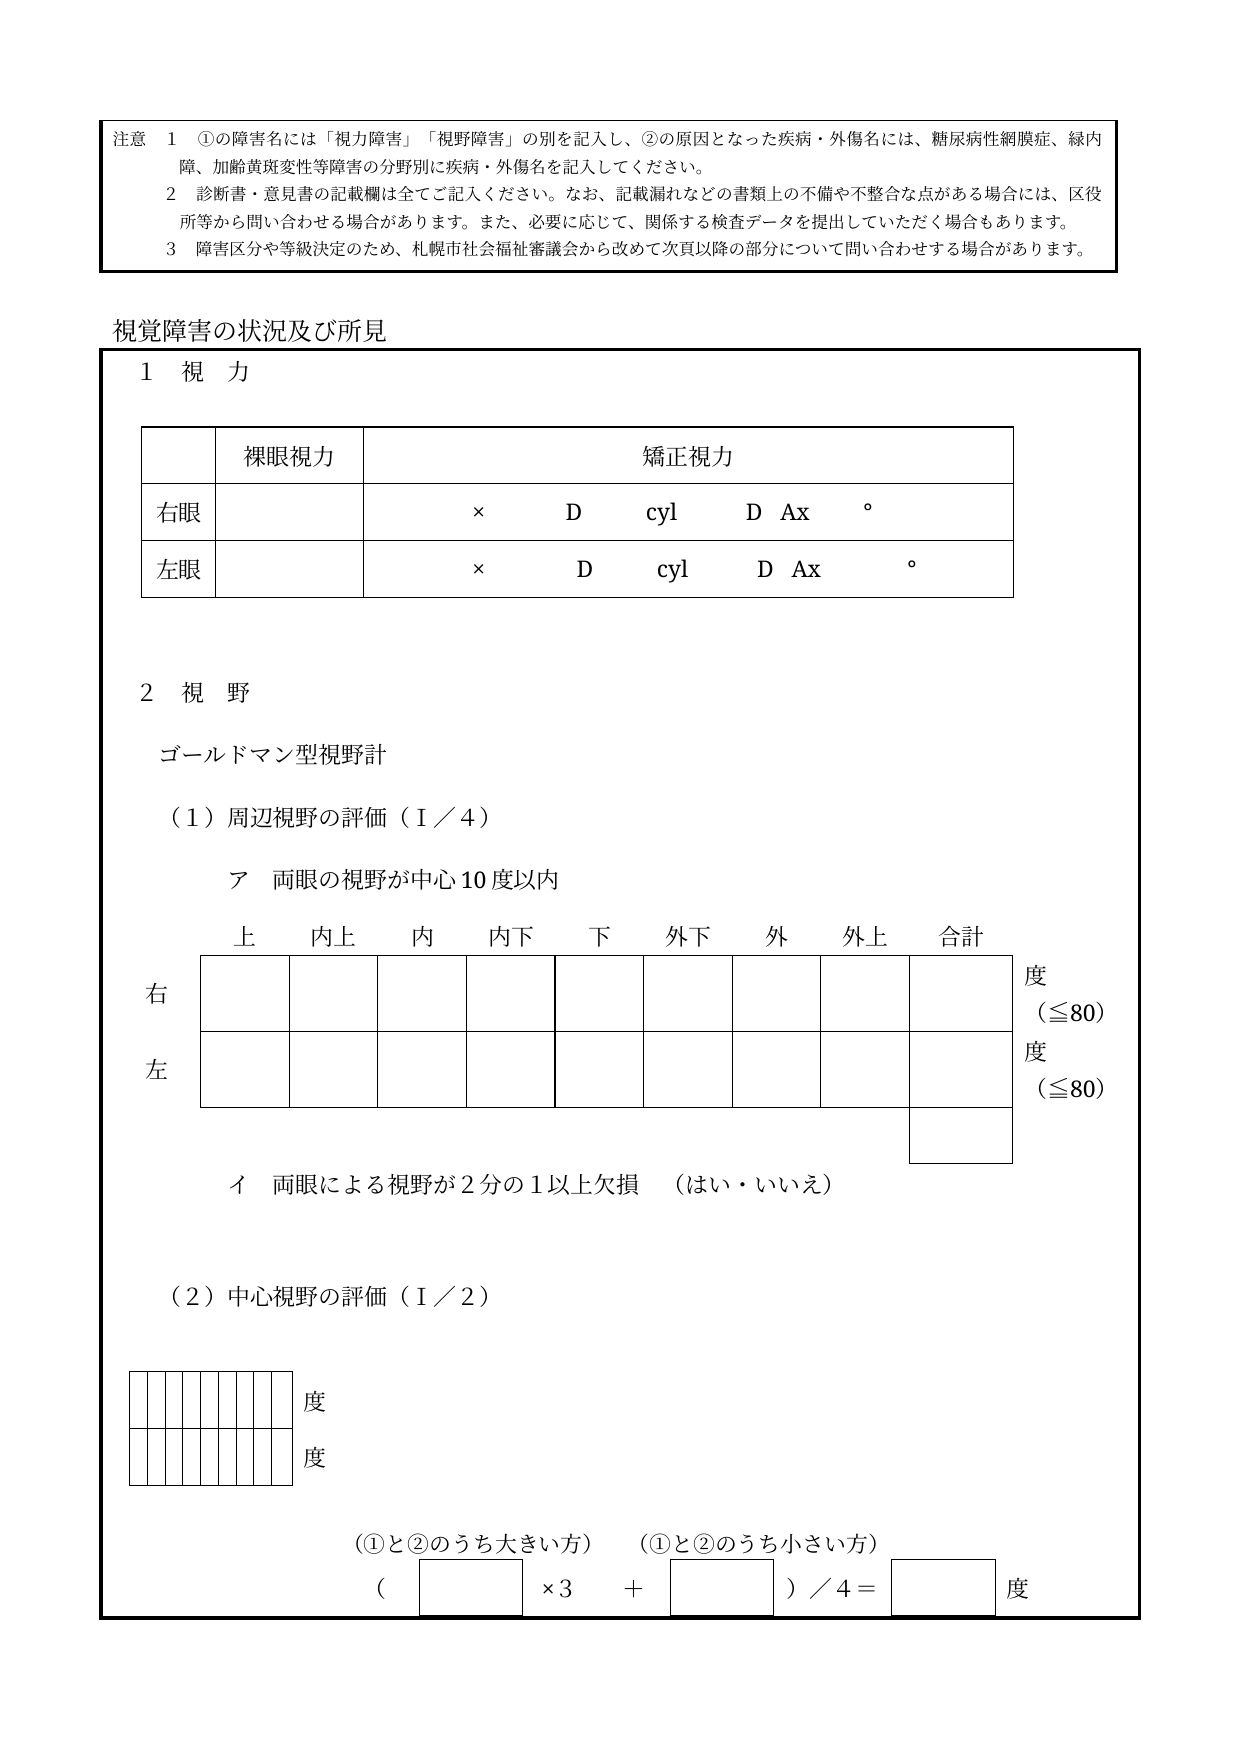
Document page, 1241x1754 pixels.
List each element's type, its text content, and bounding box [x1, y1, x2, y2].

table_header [103, 351, 1138, 1616]
table_cell 注意 １ ①の障害名には「視力障害」「視野障害」の別を記入し、②の原因となった疾病・外傷名には、糖尿病性網膜症、緑内障、加齢黄斑変性等障害の分野別に疾病・外傷名を記入してください。 ２ 診断書・意見書の記載欄は全てご記入ください。なお、記載漏れなどの書類上の不備や不整合な点がある場合には、区役所等から問い合わせる場合があります。また、必要に応じて、関係する検査データを提出していただく場合もあります。 ３ 障害区分や等級決定のため、札幌市社会福祉審議会から改めて次頁以降の部分について問い合わせする場合があります。 [103, 121, 1115, 270]
text 視覚障害の状況及び所見 [112, 311, 1128, 348]
